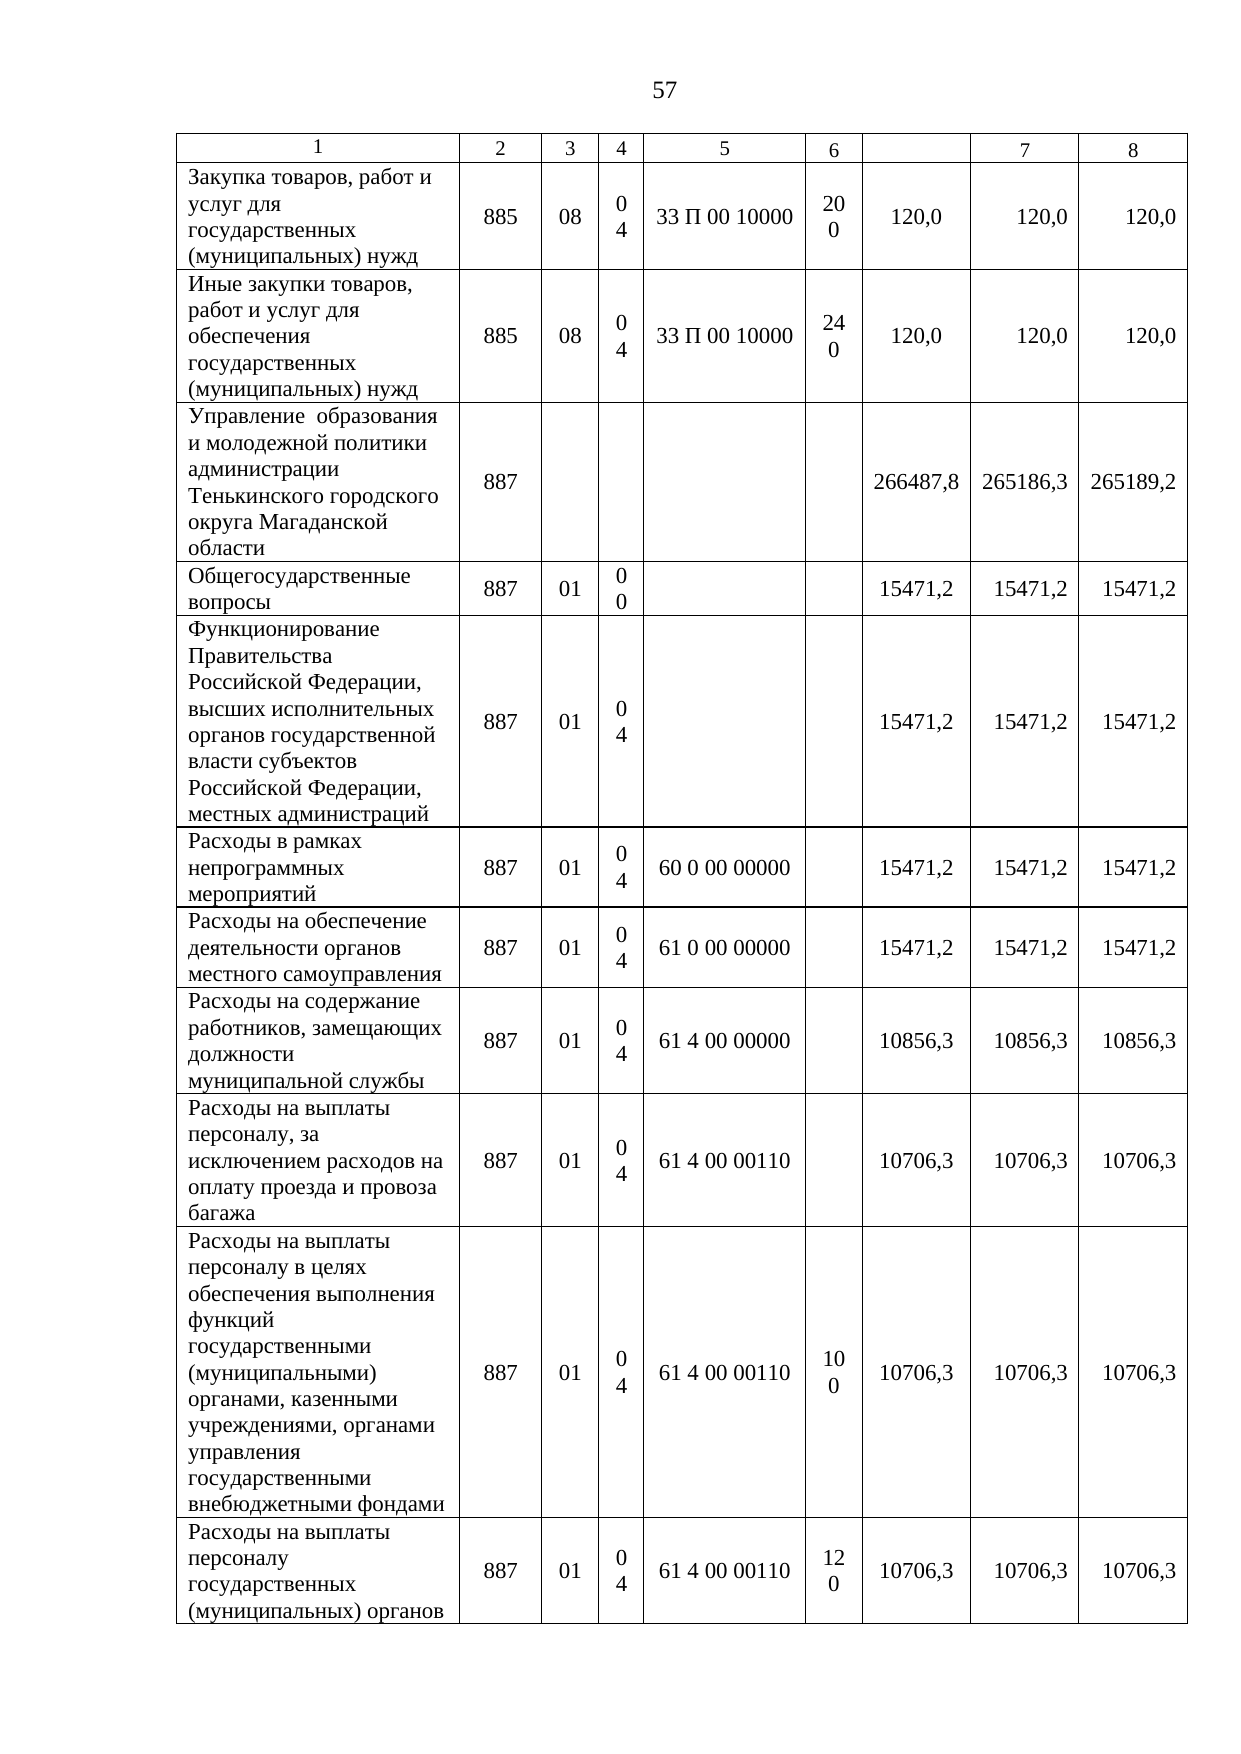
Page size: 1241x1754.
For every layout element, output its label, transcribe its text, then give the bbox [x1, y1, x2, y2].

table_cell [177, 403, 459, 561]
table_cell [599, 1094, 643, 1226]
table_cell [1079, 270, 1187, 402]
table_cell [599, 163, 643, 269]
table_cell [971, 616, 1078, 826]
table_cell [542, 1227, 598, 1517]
table_header 6 [806, 134, 862, 162]
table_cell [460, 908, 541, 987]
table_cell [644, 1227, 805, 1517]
table_header 5 [644, 134, 805, 162]
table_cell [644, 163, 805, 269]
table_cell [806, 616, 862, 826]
table_header 8 [1079, 134, 1187, 162]
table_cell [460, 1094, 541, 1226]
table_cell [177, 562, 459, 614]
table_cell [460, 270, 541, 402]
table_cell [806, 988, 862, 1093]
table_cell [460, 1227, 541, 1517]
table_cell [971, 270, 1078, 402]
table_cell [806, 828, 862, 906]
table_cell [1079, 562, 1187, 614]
table_header 1 [177, 134, 459, 162]
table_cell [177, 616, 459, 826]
table_header 3 [542, 134, 598, 162]
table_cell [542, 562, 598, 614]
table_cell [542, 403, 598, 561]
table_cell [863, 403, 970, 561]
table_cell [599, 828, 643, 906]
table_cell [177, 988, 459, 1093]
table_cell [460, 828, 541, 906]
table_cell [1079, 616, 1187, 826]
table_header 4 [599, 134, 643, 162]
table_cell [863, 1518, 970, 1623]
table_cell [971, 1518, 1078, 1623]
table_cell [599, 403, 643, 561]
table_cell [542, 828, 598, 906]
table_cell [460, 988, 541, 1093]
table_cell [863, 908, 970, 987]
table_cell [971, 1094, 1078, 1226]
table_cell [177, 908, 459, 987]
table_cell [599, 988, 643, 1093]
table_header 7 [971, 134, 1078, 162]
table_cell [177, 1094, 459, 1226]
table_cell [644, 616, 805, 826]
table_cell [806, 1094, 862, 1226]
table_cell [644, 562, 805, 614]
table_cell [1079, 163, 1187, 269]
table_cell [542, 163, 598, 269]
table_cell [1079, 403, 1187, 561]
table_header 2 [460, 134, 541, 162]
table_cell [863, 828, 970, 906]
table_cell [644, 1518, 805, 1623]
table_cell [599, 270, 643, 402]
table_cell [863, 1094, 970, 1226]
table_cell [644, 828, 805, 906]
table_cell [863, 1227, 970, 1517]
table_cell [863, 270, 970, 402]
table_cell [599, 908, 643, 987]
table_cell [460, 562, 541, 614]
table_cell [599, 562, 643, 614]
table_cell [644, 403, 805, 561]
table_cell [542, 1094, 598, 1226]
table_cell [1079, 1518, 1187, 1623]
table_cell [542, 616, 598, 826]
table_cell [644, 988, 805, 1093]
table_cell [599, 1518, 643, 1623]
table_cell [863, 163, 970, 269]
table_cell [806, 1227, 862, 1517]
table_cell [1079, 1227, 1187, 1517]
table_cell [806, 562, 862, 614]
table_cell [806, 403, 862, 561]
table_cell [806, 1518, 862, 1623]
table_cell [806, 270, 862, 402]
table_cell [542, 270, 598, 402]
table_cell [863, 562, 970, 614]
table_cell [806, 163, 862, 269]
table_header [863, 134, 970, 162]
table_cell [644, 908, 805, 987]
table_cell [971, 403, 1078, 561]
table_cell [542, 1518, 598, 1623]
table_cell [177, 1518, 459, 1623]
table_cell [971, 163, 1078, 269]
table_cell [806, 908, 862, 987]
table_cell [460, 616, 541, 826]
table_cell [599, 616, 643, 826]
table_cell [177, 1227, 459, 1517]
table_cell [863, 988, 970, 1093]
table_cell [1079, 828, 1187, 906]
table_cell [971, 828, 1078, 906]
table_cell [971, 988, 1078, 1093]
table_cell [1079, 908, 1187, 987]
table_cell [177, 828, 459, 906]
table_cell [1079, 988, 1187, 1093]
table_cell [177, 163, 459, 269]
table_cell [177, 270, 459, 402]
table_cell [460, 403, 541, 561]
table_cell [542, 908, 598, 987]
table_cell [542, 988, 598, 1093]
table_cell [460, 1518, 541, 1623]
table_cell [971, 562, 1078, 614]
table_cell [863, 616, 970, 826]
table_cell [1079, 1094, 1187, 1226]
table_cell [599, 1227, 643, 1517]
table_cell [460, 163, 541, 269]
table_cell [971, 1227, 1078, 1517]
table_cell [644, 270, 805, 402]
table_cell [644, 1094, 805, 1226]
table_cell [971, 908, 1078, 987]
